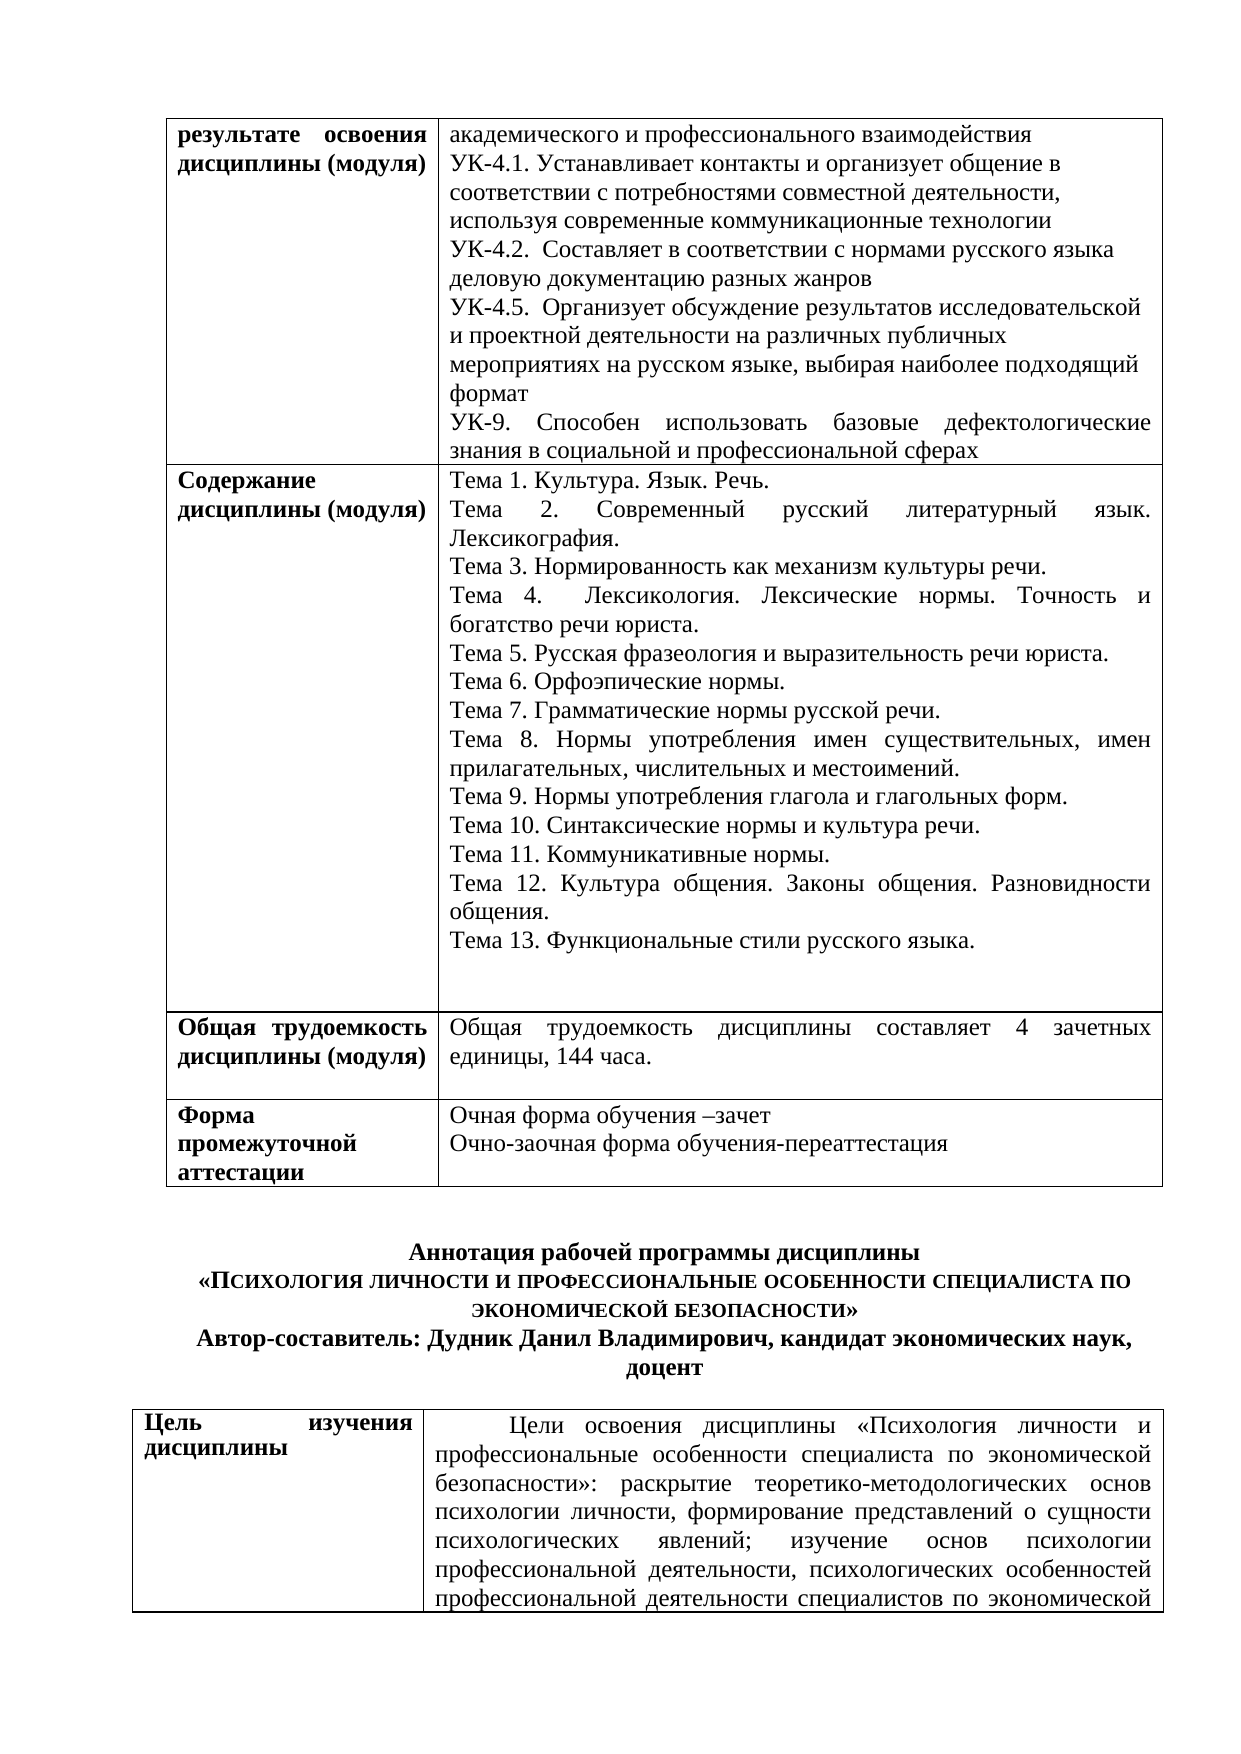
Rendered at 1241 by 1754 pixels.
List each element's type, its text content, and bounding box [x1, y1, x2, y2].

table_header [424, 1410, 1163, 1611]
table_cell Содержание дисциплины (модуля) [167, 465, 438, 1011]
text Автор-составитель: Дудник Данил Владимирович, кандидат экономических наук, доцент [177, 1323, 1152, 1380]
table_cell Форма промежуточной аттестации [167, 1100, 438, 1186]
table_cell Общая трудоемкость дисциплины составляет 4 зачетных единицы, 144 часа. [439, 1013, 1162, 1099]
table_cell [167, 119, 438, 464]
text Аннотация рабочей программы дисциплины [177, 1237, 1152, 1265]
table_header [133, 1410, 423, 1611]
table_cell Общая трудоемкость дисциплины (модуля) [167, 1013, 438, 1099]
text «Психология личности и профессиональные особенности специалиста по экономической безопасности» [177, 1265, 1152, 1323]
table_cell Очная форма обучения –зачет Очно-заочная форма обучения-переаттестация [439, 1100, 1162, 1186]
table_cell Тема 1. Культура. Язык. Речь. Тема 2. Современный русский литературный язык. Лексикография. Тема 3. Нормированность как механизм культуры речи. Тема 4. Лексикология. Лексические нормы. Точность и богатство речи юриста. Тема 5. Русская фразеология и выразительность речи юриста. Тема 6. Орфоэпические нормы. Тема 7. Грамматические нормы русской речи. Тема 8. Нормы употребления имен существительных, имен прилагательных, числительных и местоимений. Тема 9. Нормы употребления глагола и глагольных форм. Тема 10. Синтаксические нормы и культура речи. Тема 11. Коммуникативные нормы. Тема 12. Культура общения. Законы общения. Разновидности общения. Тема 13. Функциональные стили русского языка. [439, 465, 1162, 1011]
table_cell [439, 119, 1162, 464]
